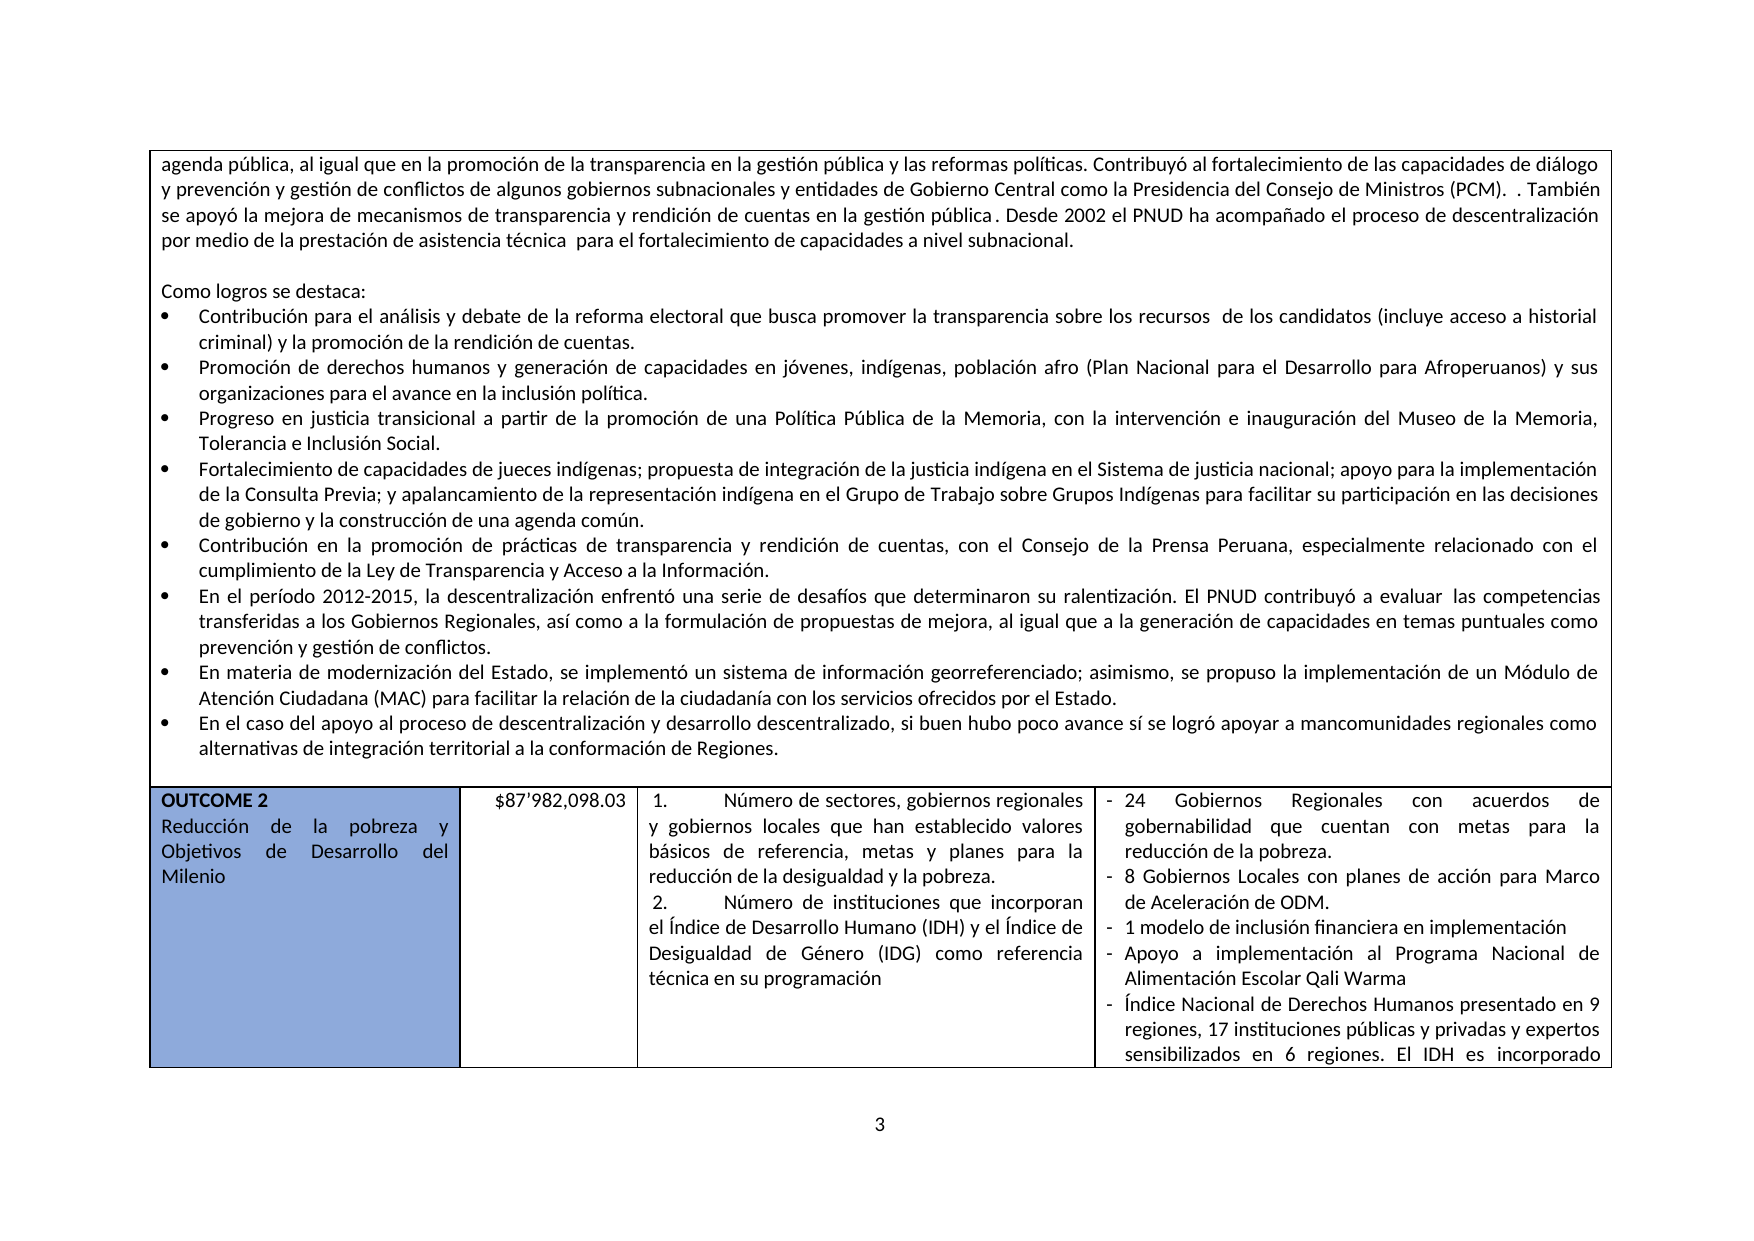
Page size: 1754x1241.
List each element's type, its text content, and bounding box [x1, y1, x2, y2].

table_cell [151, 151, 1611, 786]
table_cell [151, 788, 459, 1067]
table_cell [638, 788, 1094, 1067]
table_cell $87’982,098.03 [461, 788, 637, 1067]
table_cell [1096, 788, 1611, 1067]
